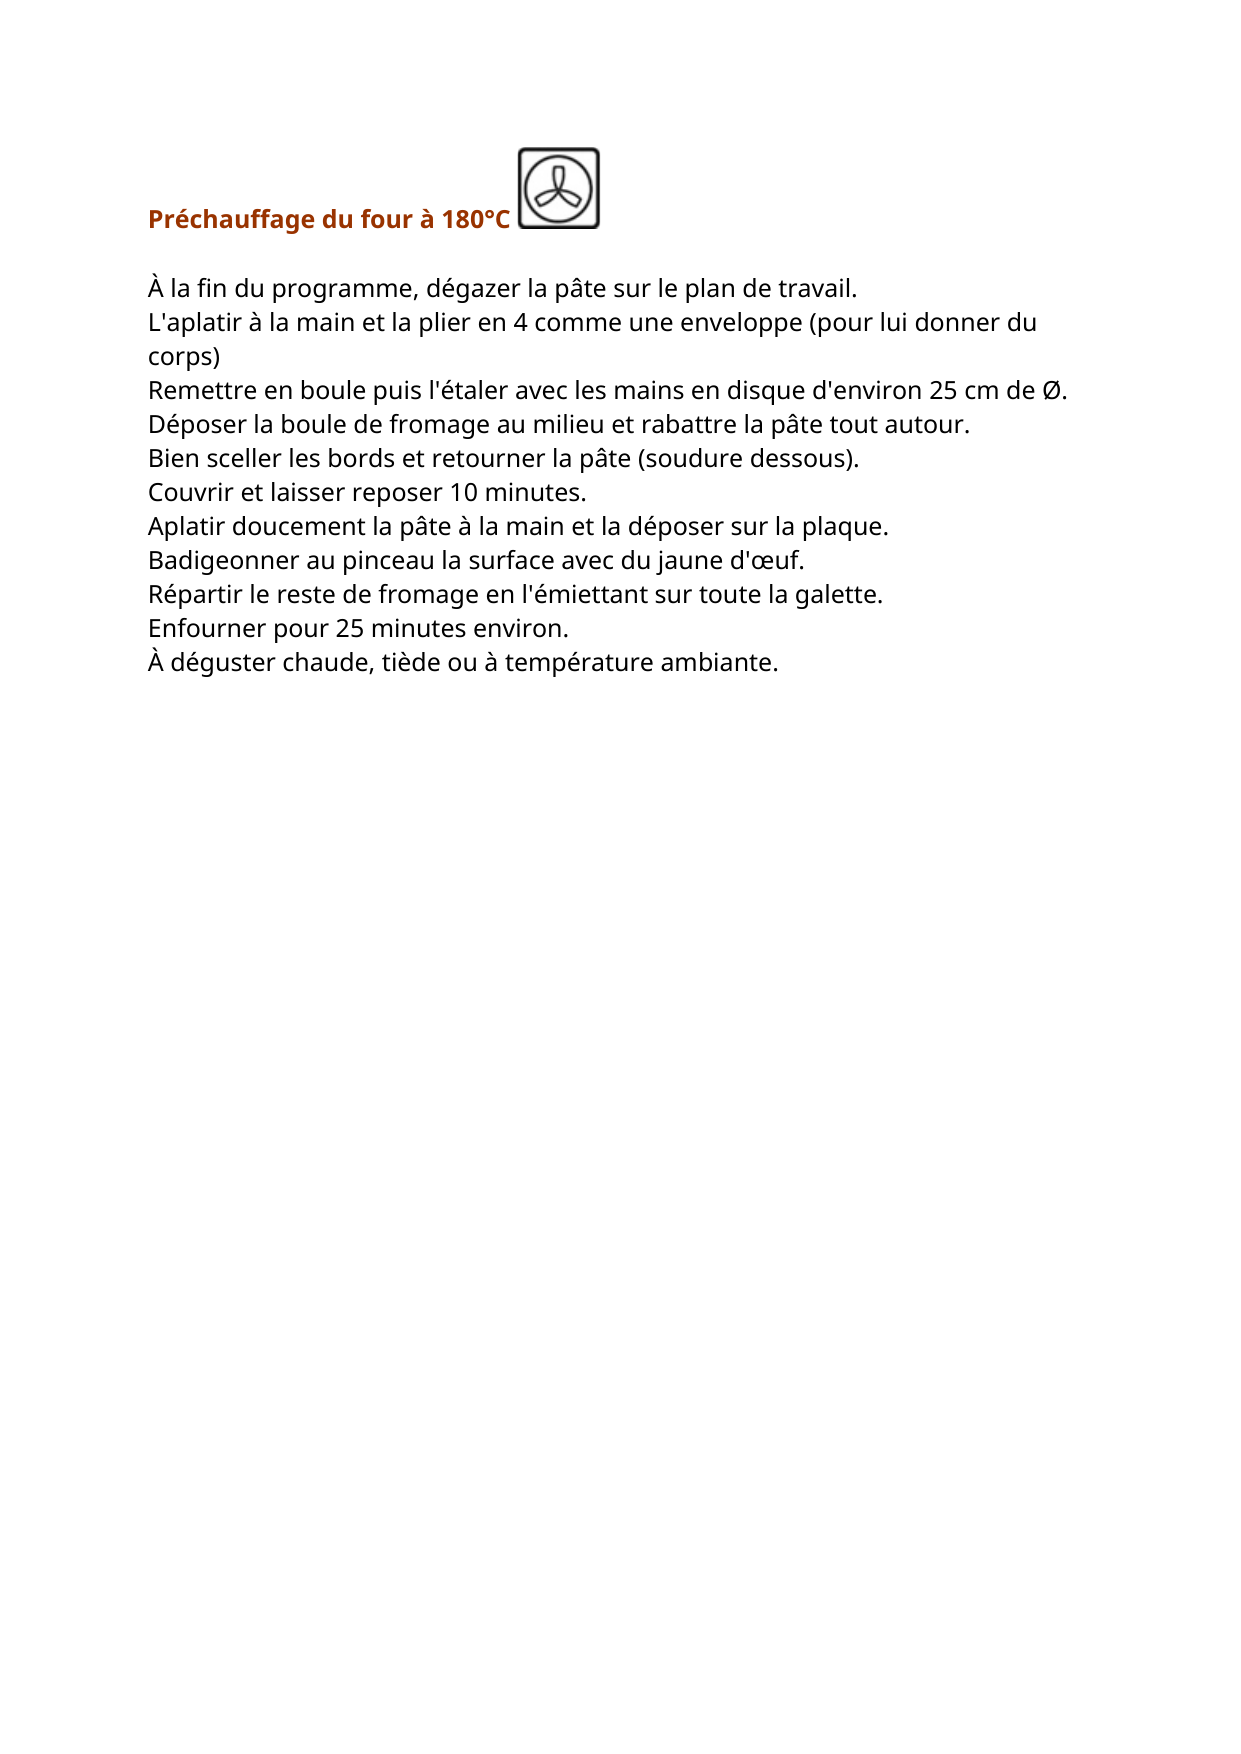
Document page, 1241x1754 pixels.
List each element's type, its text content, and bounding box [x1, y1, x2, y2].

text Préchauffage du four à 180°C À la fin du programme, dégazer la pâte sur le plan de travail. L'aplatir à la main et la plier en 4 comme une enveloppe (pour lui donner du corps) Remettre en boule puis l'étaler avec les mains en disque d'environ 25 cm de Ø. Déposer la boule de fromage au milieu et rabattre la pâte tout autour. Bien sceller les bords et retourner la pâte (soudure dessous). Couvrir et laisser reposer 10 minutes. Aplatir doucement la pâte à la main et la déposer sur la plaque. Badigeonner au pinceau la surface avec du jaune d'œuf. Répartir le reste de fromage en l'émiettant sur toute la galette. Enfourner pour 25 minutes environ. À déguster chaude, tiède ou à température ambiante. [148, 148, 1093, 679]
picture [517, 147, 600, 229]
